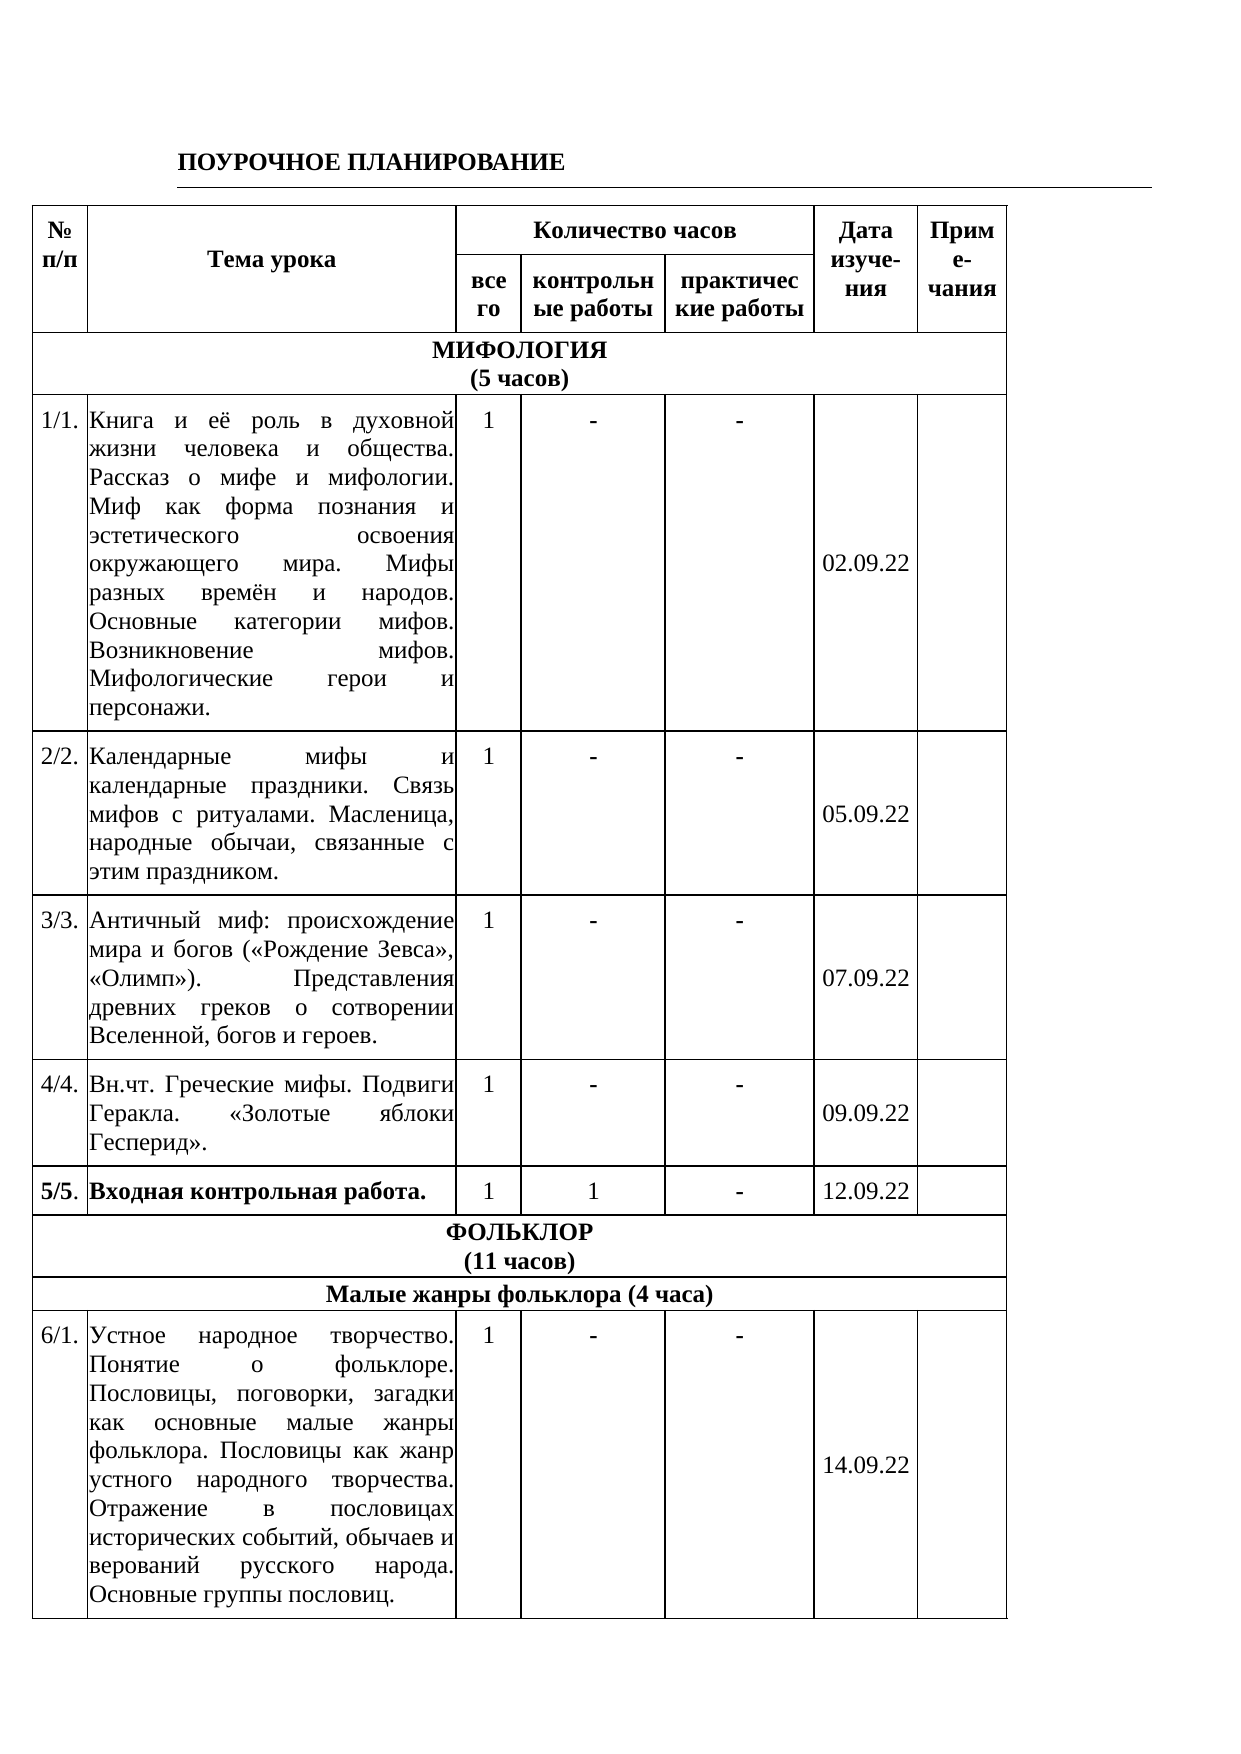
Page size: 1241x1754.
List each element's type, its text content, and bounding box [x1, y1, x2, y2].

table_cell практические работы [666, 255, 813, 332]
table_cell всего [457, 255, 520, 332]
table_header Количество часов [457, 206, 813, 254]
table_cell Вн.чт. Греческие мифы. Подвиги Геракла. «Золотые яблоки Гесперид». [88, 1060, 455, 1165]
table_cell Календарные мифы и календарные праздники. Связь мифов с ритуалами. Масленица, народные обычаи, связанные с этим праздником. [88, 732, 455, 894]
table_header Приме-чания [918, 206, 1006, 332]
table_cell - [666, 395, 813, 730]
table_cell 5/5. [33, 1167, 87, 1214]
table_cell 1 [457, 395, 520, 730]
table_cell контрольные работы [522, 255, 664, 332]
table_cell - [666, 1311, 813, 1617]
table_cell - [666, 896, 813, 1058]
table_cell [918, 896, 1006, 1058]
table_cell Античный миф: происхождение мира и богов («Рождение Зевса», «Олимп»). Представления древних греков о сотворении Вселенной, богов и героев. [88, 896, 455, 1058]
table_cell Книга и её роль в духовной жизни человека и общества. Рассказ о мифе и мифологии. Миф как форма познания и эстетического освоения окружающего мира. Мифы разных времён и народов. Основные категории мифов. Возникновение мифов. Мифологические герои и персонажи. [88, 395, 455, 730]
table_cell 1/1. [33, 395, 87, 730]
table_cell 1 [522, 1167, 664, 1214]
table_cell 1 [457, 1167, 520, 1214]
table_cell Малые жанры фольклора (4 часа) [33, 1278, 1006, 1310]
table_cell 4/4. [33, 1060, 87, 1165]
table_cell 09.09.22 [815, 1060, 917, 1165]
table_cell МИФОЛОГИЯ (5 часов) [33, 333, 1006, 394]
table_cell 1 [457, 896, 520, 1058]
table_cell 05.09.22 [815, 732, 917, 894]
table_cell Устное народное творчество. Понятие о фольклоре. Пословицы, поговорки, загадки как основные малые жанры фольклора. Пословицы как жанр устного народного творчества. Отражение в пословицах исторических событий, обычаев и верований русского народа. Основные группы пословиц. [88, 1311, 455, 1617]
table_cell 6/1. [33, 1311, 87, 1617]
table_cell - [522, 732, 664, 894]
table_cell 07.09.22 [815, 896, 917, 1058]
table_cell - [522, 1060, 664, 1165]
table_cell [918, 1311, 1006, 1617]
table_cell - [522, 896, 664, 1058]
table_cell - [522, 395, 664, 730]
table_header Тема урока [88, 206, 455, 332]
table_cell 1 [457, 1060, 520, 1165]
table_cell 12.09.22 [815, 1167, 917, 1214]
table_cell 1 [457, 732, 520, 894]
table_cell - [666, 1167, 813, 1214]
table_cell 1 [457, 1311, 520, 1617]
table_cell - [666, 732, 813, 894]
text ПОУРОЧНОЕ ПЛАНИРОВАНИЕ [177, 147, 1152, 187]
table_cell - [666, 1060, 813, 1165]
table_cell - [522, 1311, 664, 1617]
table_cell 2/2. [33, 732, 87, 894]
table_cell 3/3. [33, 896, 87, 1058]
table_cell Входная контрольная работа. [88, 1167, 455, 1214]
table_header № п/п [33, 206, 87, 332]
table_cell [918, 732, 1006, 894]
table_cell 14.09.22 [815, 1311, 917, 1617]
table_header Дата изуче-ния [815, 206, 917, 332]
table_cell [918, 395, 1006, 730]
table_cell [918, 1060, 1006, 1165]
table_cell [918, 1167, 1006, 1214]
table_cell ФОЛЬКЛОР (11 часов) [33, 1216, 1006, 1276]
table_cell 02.09.22 [815, 395, 917, 730]
